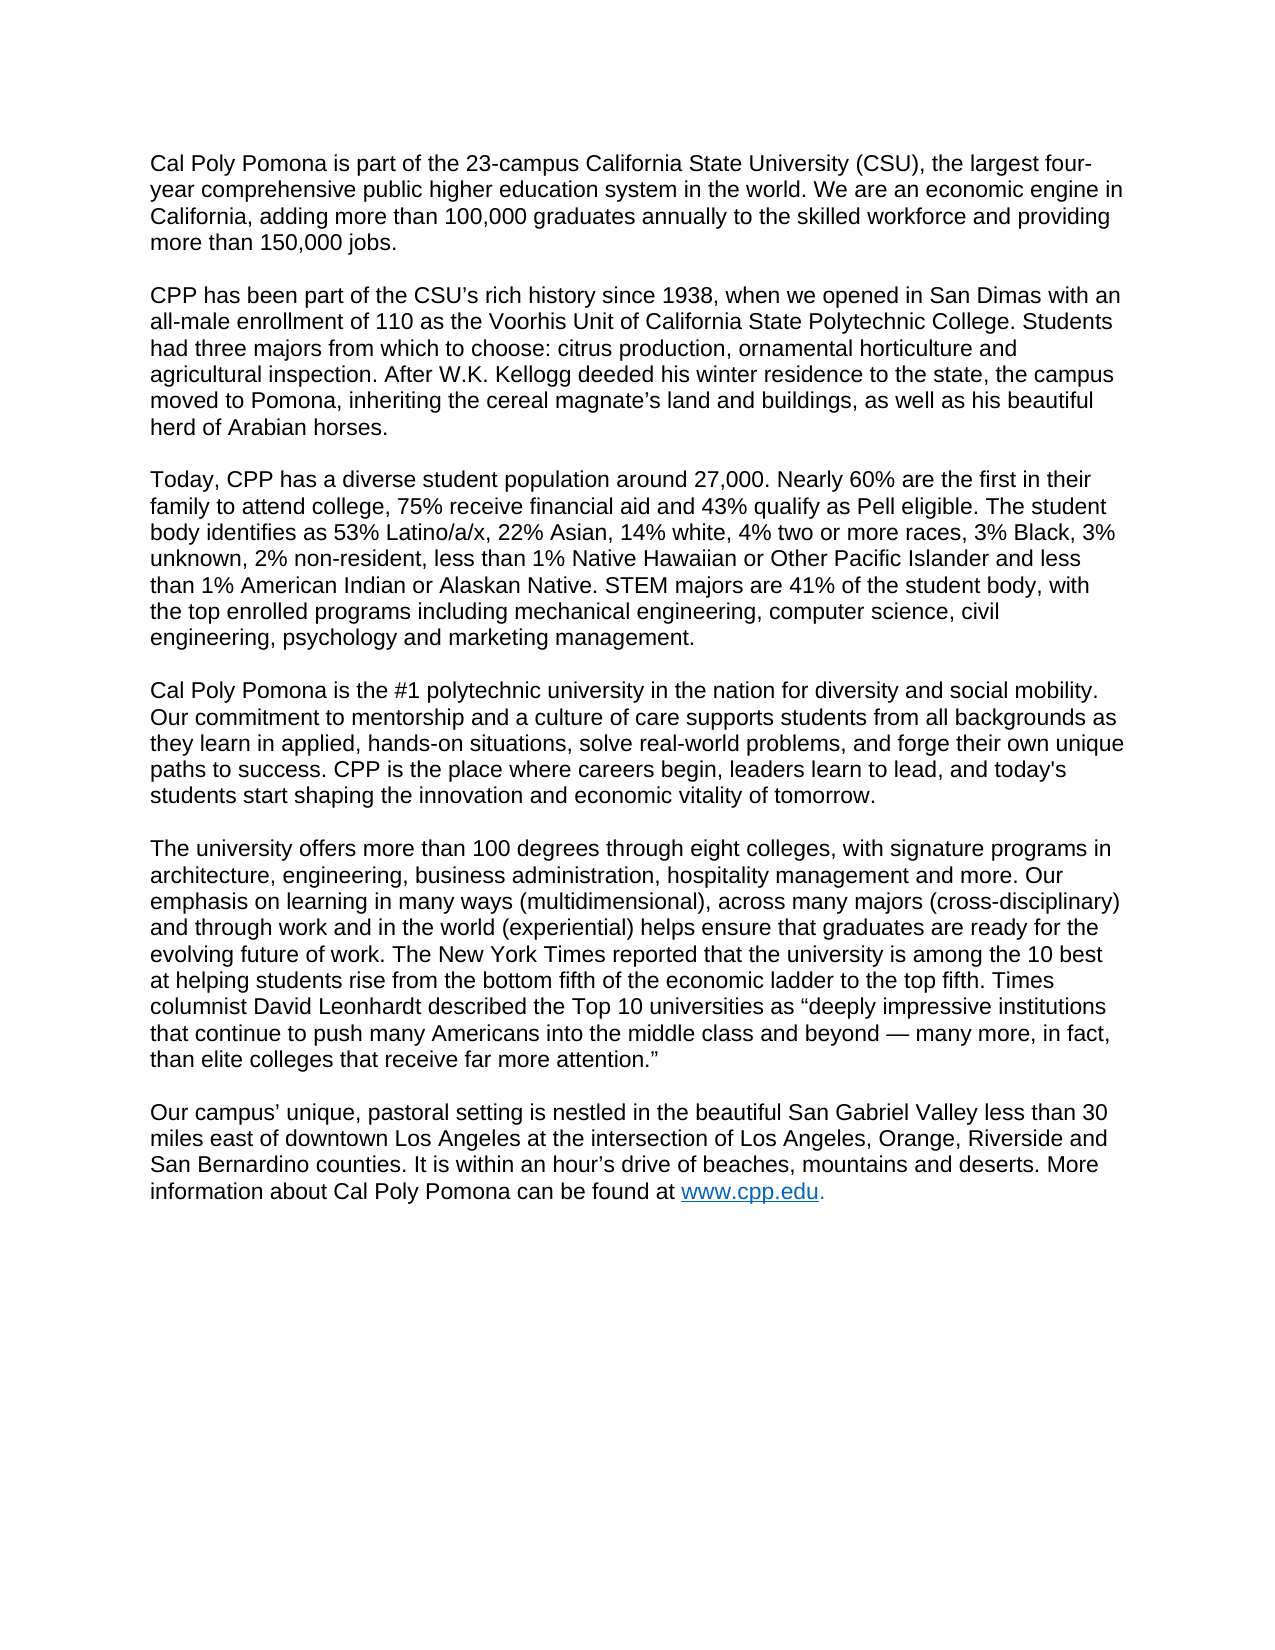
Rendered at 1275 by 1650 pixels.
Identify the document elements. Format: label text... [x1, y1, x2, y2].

text The university offers more than 100 degrees through eight colleges, with signature programs in architecture, engineering, business administration, hospitality management and more. Our emphasis on learning in many ways (multidimensional), across many majors (cross-disciplinary) and through work and in the world (experiential) helps ensure that graduates are ready for the evolving future of work. The New York Times reported that the university is among the 10 best at helping students rise from the bottom fifth of the economic ladder to the top fifth. Times columnist David Leonhardt described the Top 10 universities as “deeply impressive institutions that continue to push many Americans into the middle class and beyond — many more, in fact, than elite colleges that receive far more attention.” [150, 835, 1125, 1072]
text Our campus’ unique, pastoral setting is nestled in the beautiful San Gabriel Valley less than 30 miles east of downtown Los Angeles at the intersection of Los Angeles, Orange, Riverside and San Bernardino counties. It is within an hour’s drive of beaches, mountains and deserts. More information about Cal Poly Pomona can be found at www.cpp.edu. [150, 1099, 1125, 1204]
text CPP has been part of the CSU’s rich history since 1938, when we opened in San Dimas with an all-male enrollment of 110 as the Voorhis Unit of California State Polytechnic College. Students had three majors from which to choose: citrus production, ornamental horticulture and agricultural inspection. After W.K. Kellogg deeded his winter residence to the state, the campus moved to Pomona, inheriting the cereal magnate’s land and buildings, as well as his beautiful herd of Arabian horses. [150, 282, 1125, 440]
text Cal Poly Pomona is the #1 polytechnic university in the nation for diversity and social mobility. Our commitment to mentorship and a culture of care supports students from all backgrounds as they learn in applied, hands-on situations, solve real-world problems, and forge their own unique paths to success. CPP is the place where careers begin, leaders learn to lead, and today's students start shaping the innovation and economic vitality of tomorrow. [150, 677, 1125, 809]
text Today, CPP has a diverse student population around 27,000. Nearly 60% are the first in their family to attend college, 75% receive financial aid and 43% qualify as Pell eligible. The student body identifies as 53% Latino/a/x, 22% Asian, 14% white, 4% two or more races, 3% Black, 3% unknown, 2% non-resident, less than 1% Native Hawaiian or Other Pacific Islander and less than 1% American Indian or Alaskan Native. STEM majors are 41% of the student body, with the top enrolled programs including mechanical engineering, computer science, civil engineering, psychology and marketing management. [150, 466, 1125, 651]
text Cal Poly Pomona is part of the 23-campus California State University (CSU), the largest four-year comprehensive public higher education system in the world. We are an economic engine in California, adding more than 100,000 graduates annually to the skilled workforce and providing more than 150,000 jobs. [150, 150, 1125, 255]
